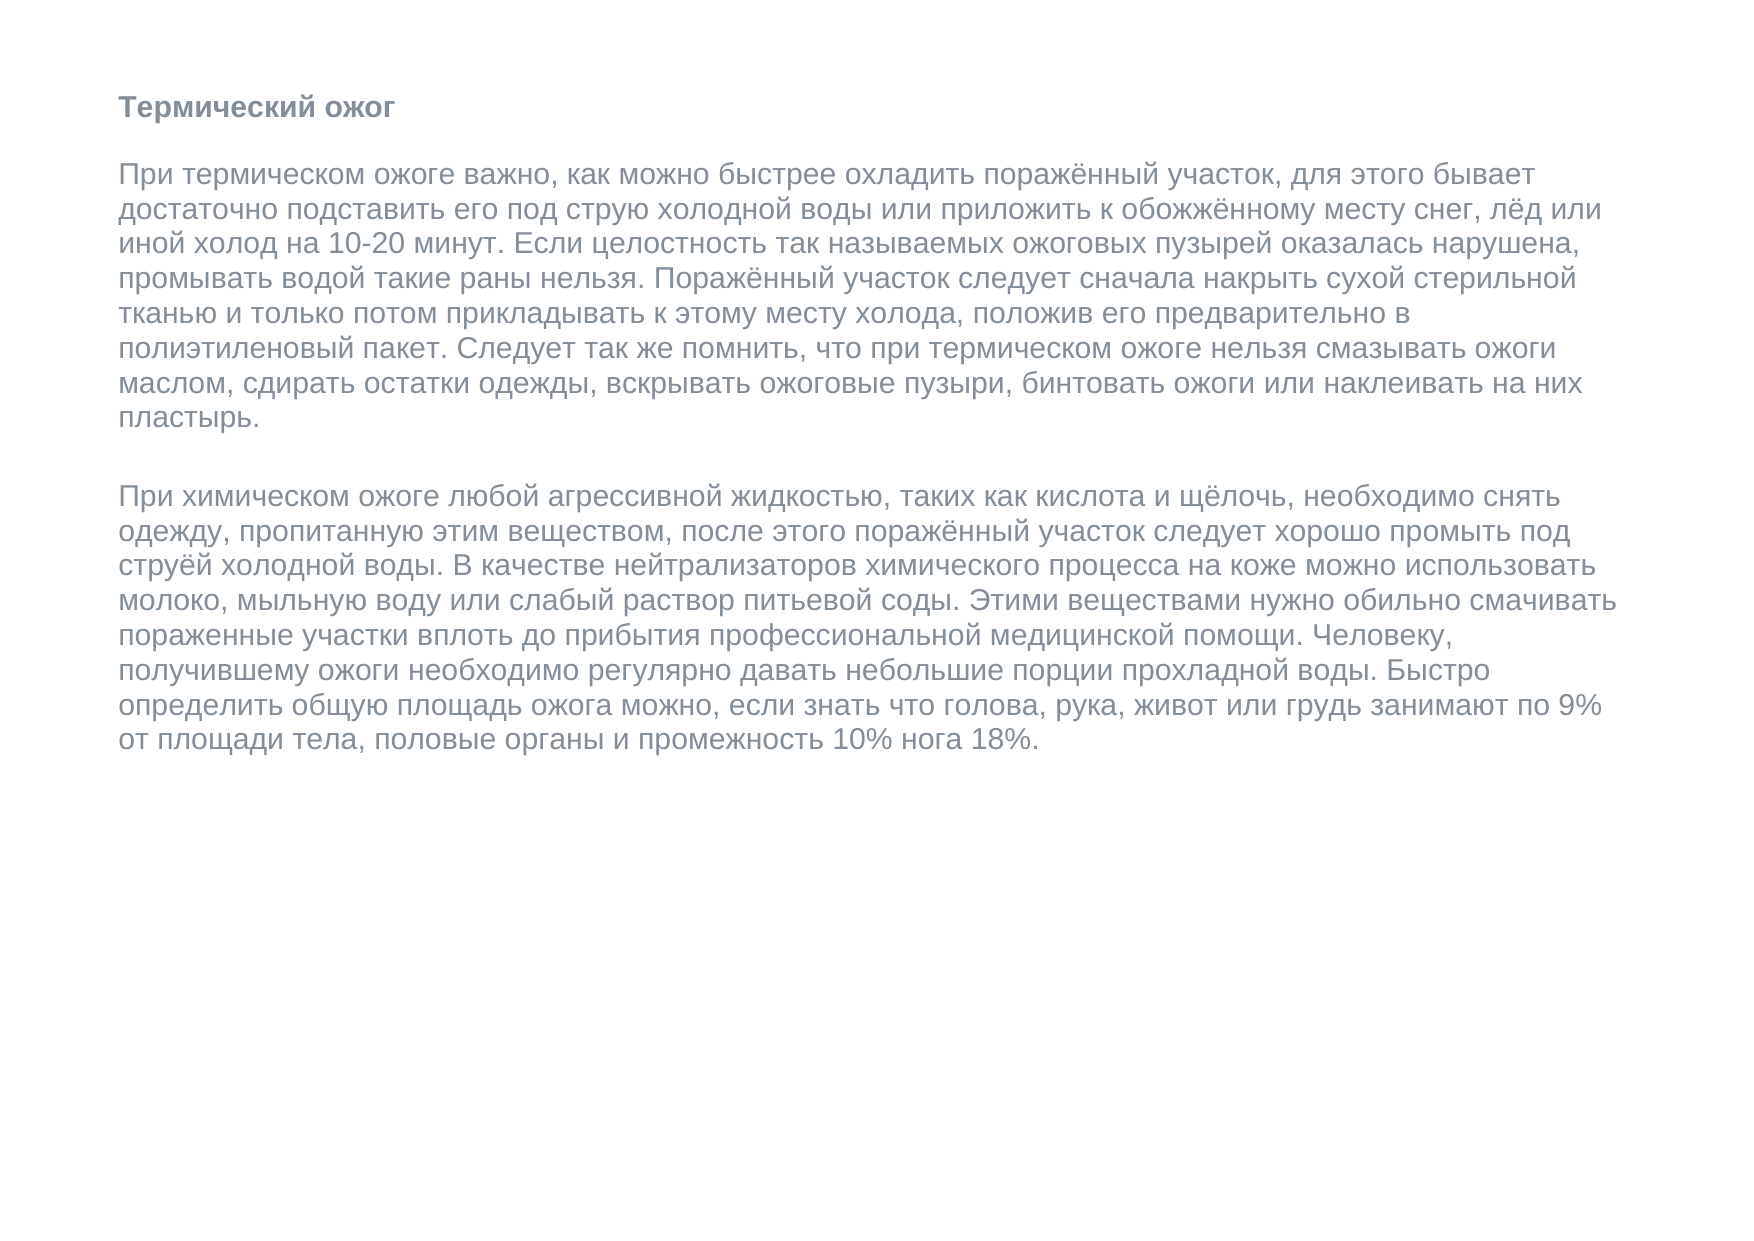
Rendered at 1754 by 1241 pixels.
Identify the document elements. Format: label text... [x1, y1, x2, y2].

text При термическом ожоге важно, как можно быстрее охладить поражённый участок, для этого бывает достаточно подставить его под струю холодной воды или приложить к обожжённому месту снег, лёд или иной холод на 10-20 минут. Если целостность так называемых ожоговых пузырей оказалась нарушена, промывать водой такие раны нельзя. Поражённый участок следует сначала накрыть сухой стерильной тканью и только потом прикладывать к этому месту холода, положив его предварительно в полиэтиленовый пакет. Следует так же помнить, что при термическом ожоге нельзя смазывать ожоги маслом, сдирать остатки одежды, вскрывать ожоговые пузыри, бинтовать ожоги или наклеивать на них пластырь. [118, 156, 1636, 434]
text При химическом ожоге любой агрессивной жидкостью, таких как кислота и щёлочь, необходимо снять одежду, пропитанную этим веществом, после этого поражённый участок следует хорошо промыть под струёй холодной воды. В качестве нейтрализаторов химического процесса на коже можно использовать молоко, мыльную воду или слабый раствор питьевой соды. Этими веществами нужно обильно смачивать пораженные участки вплоть до прибытия профессиональной медицинской помощи. Человеку, получившему ожоги необходимо регулярно давать небольшие порции прохладной воды. Быстро определить общую площадь ожога можно, если знать что голова, рука, живот или грудь занимают по 9% от площади тела, половые органы и промежность 10% нога 18%. [118, 478, 1636, 756]
text Термический ожог [118, 88, 1636, 123]
